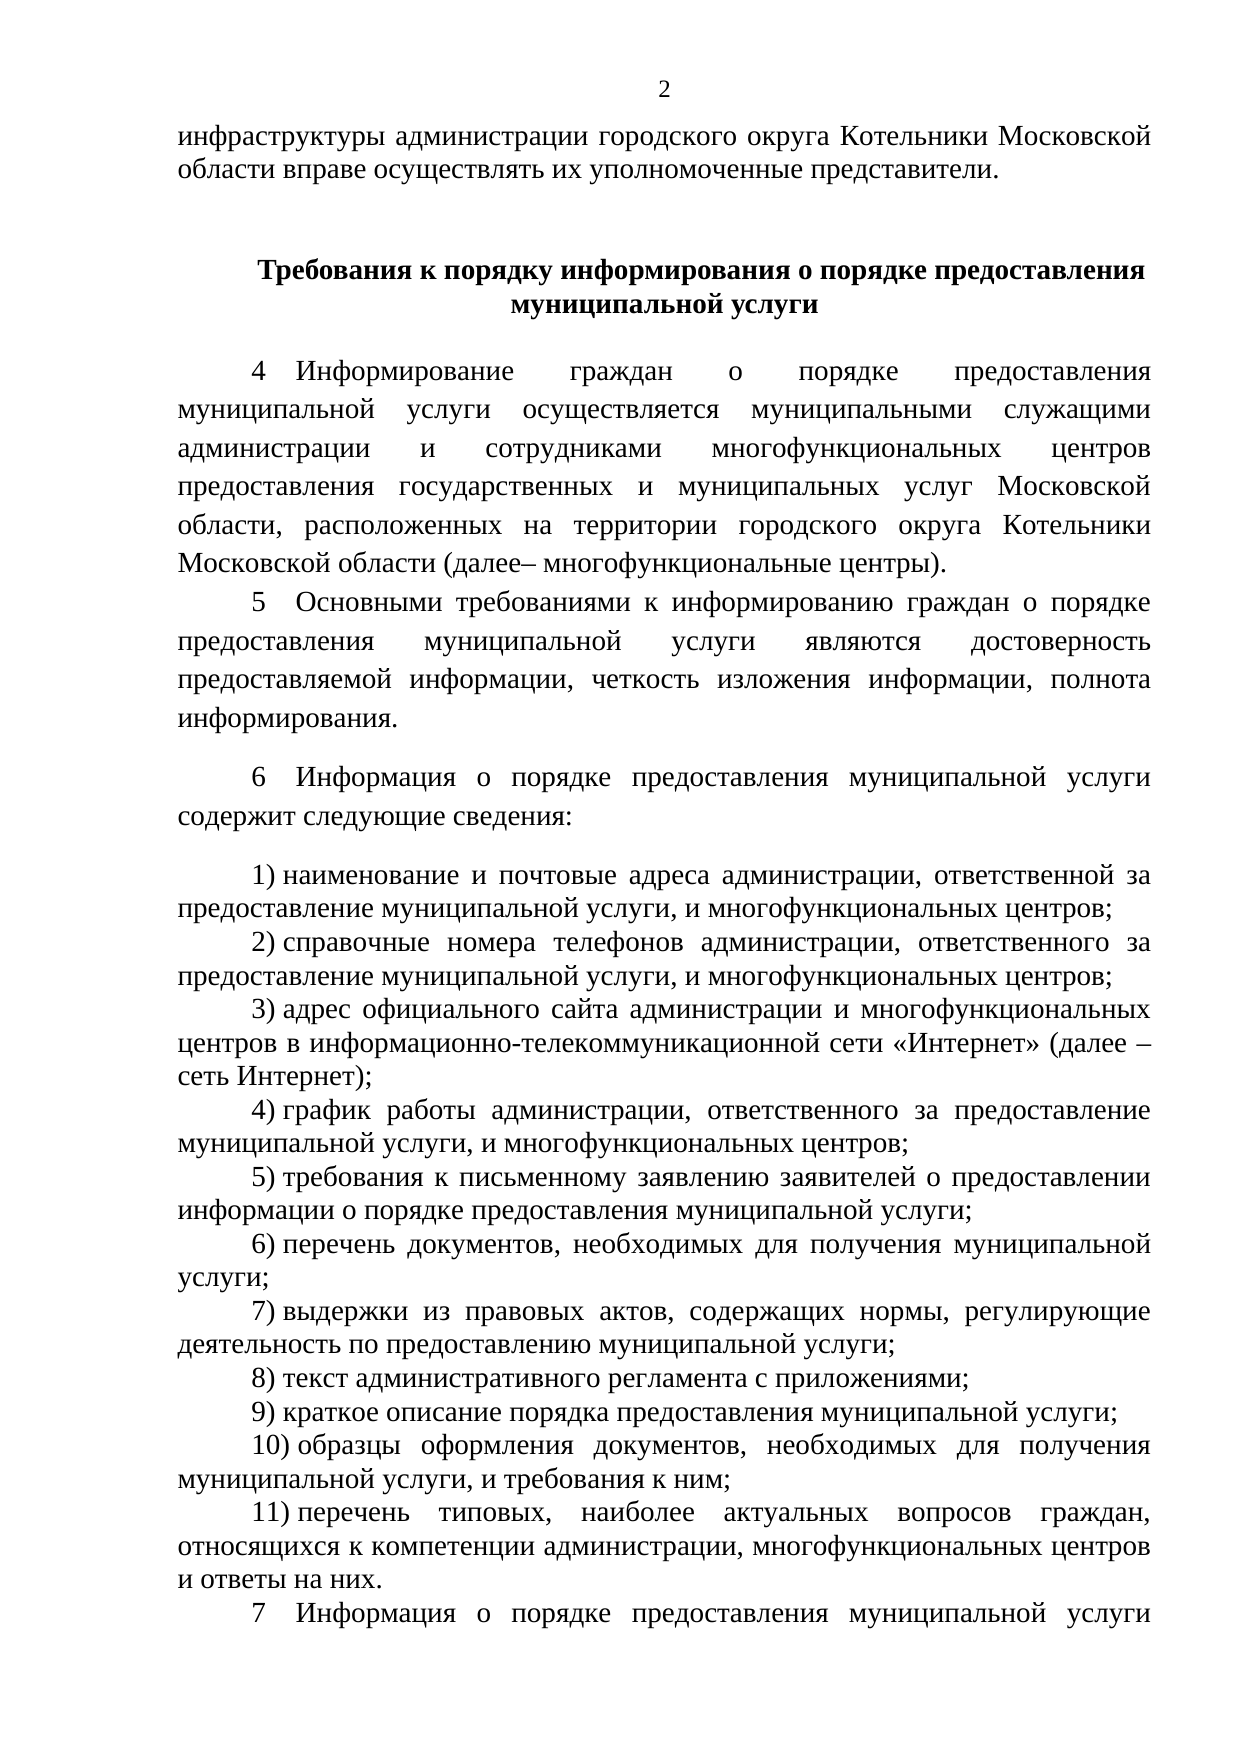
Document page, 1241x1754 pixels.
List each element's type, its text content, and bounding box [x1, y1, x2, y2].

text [177, 118, 1152, 185]
text 4) график работы администрации, ответственного за предоставление муниципальной услуги, и многофункциональных центров; [177, 1092, 1152, 1159]
list Информация о порядке предоставления муниципальной услуги содержит следующие сведения: [177, 759, 1152, 831]
text 9) краткое описание порядка предоставления муниципальной услуги; [177, 1394, 1152, 1427]
text 6) перечень документов, необходимых для получения муниципальной услуги; [177, 1226, 1152, 1293]
text 1) наименование и почтовые адреса администрации, ответственной за предоставление муниципальной услуги, и многофункциональных центров; [177, 857, 1152, 924]
list Основными требованиями к информированию граждан о порядке предоставления муниципальной услуги являются достоверность предоставляемой информации, четкость изложения информации, полнота информирования. [177, 584, 1152, 733]
text 5) требования к письменному заявлению заявителей о предоставлении информации о порядке предоставления муниципальной услуги; [177, 1159, 1152, 1226]
text 7) выдержки из правовых актов, содержащих нормы, регулирующие деятельность по предоставлению муниципальной услуги; [177, 1293, 1152, 1360]
text 2) справочные номера телефонов администрации, ответственного за предоставление муниципальной услуги, и многофункциональных центров; [177, 924, 1152, 991]
text 10) образцы оформления документов, необходимых для получения муниципальной услуги, и требования к ним; [177, 1427, 1152, 1494]
text 3) адрес официального сайта администрации и многофункциональных центров в информационно-телекоммуникационной сети «Интернет» (далее – сеть Интернет); [177, 991, 1152, 1092]
text 11) перечень типовых, наиболее актуальных вопросов граждан, относящихся к компетенции администрации, многофункциональных центров и ответы на них. [177, 1494, 1152, 1595]
text 8) текст административного регламента с приложениями; [177, 1360, 1152, 1394]
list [177, 1595, 1152, 1628]
list Информирование граждан о порядке предоставления муниципальной услуги осуществляется муниципальными служащими администрации и сотрудниками многофункциональных центров предоставления государственных и муниципальных услуг Московской области, расположенных на территории городского округа Котельники Московской области (далее– многофункциональные центры). [177, 353, 1152, 579]
text Требования к порядку информирования о порядке предоставления муниципальной услуги [177, 252, 1152, 319]
